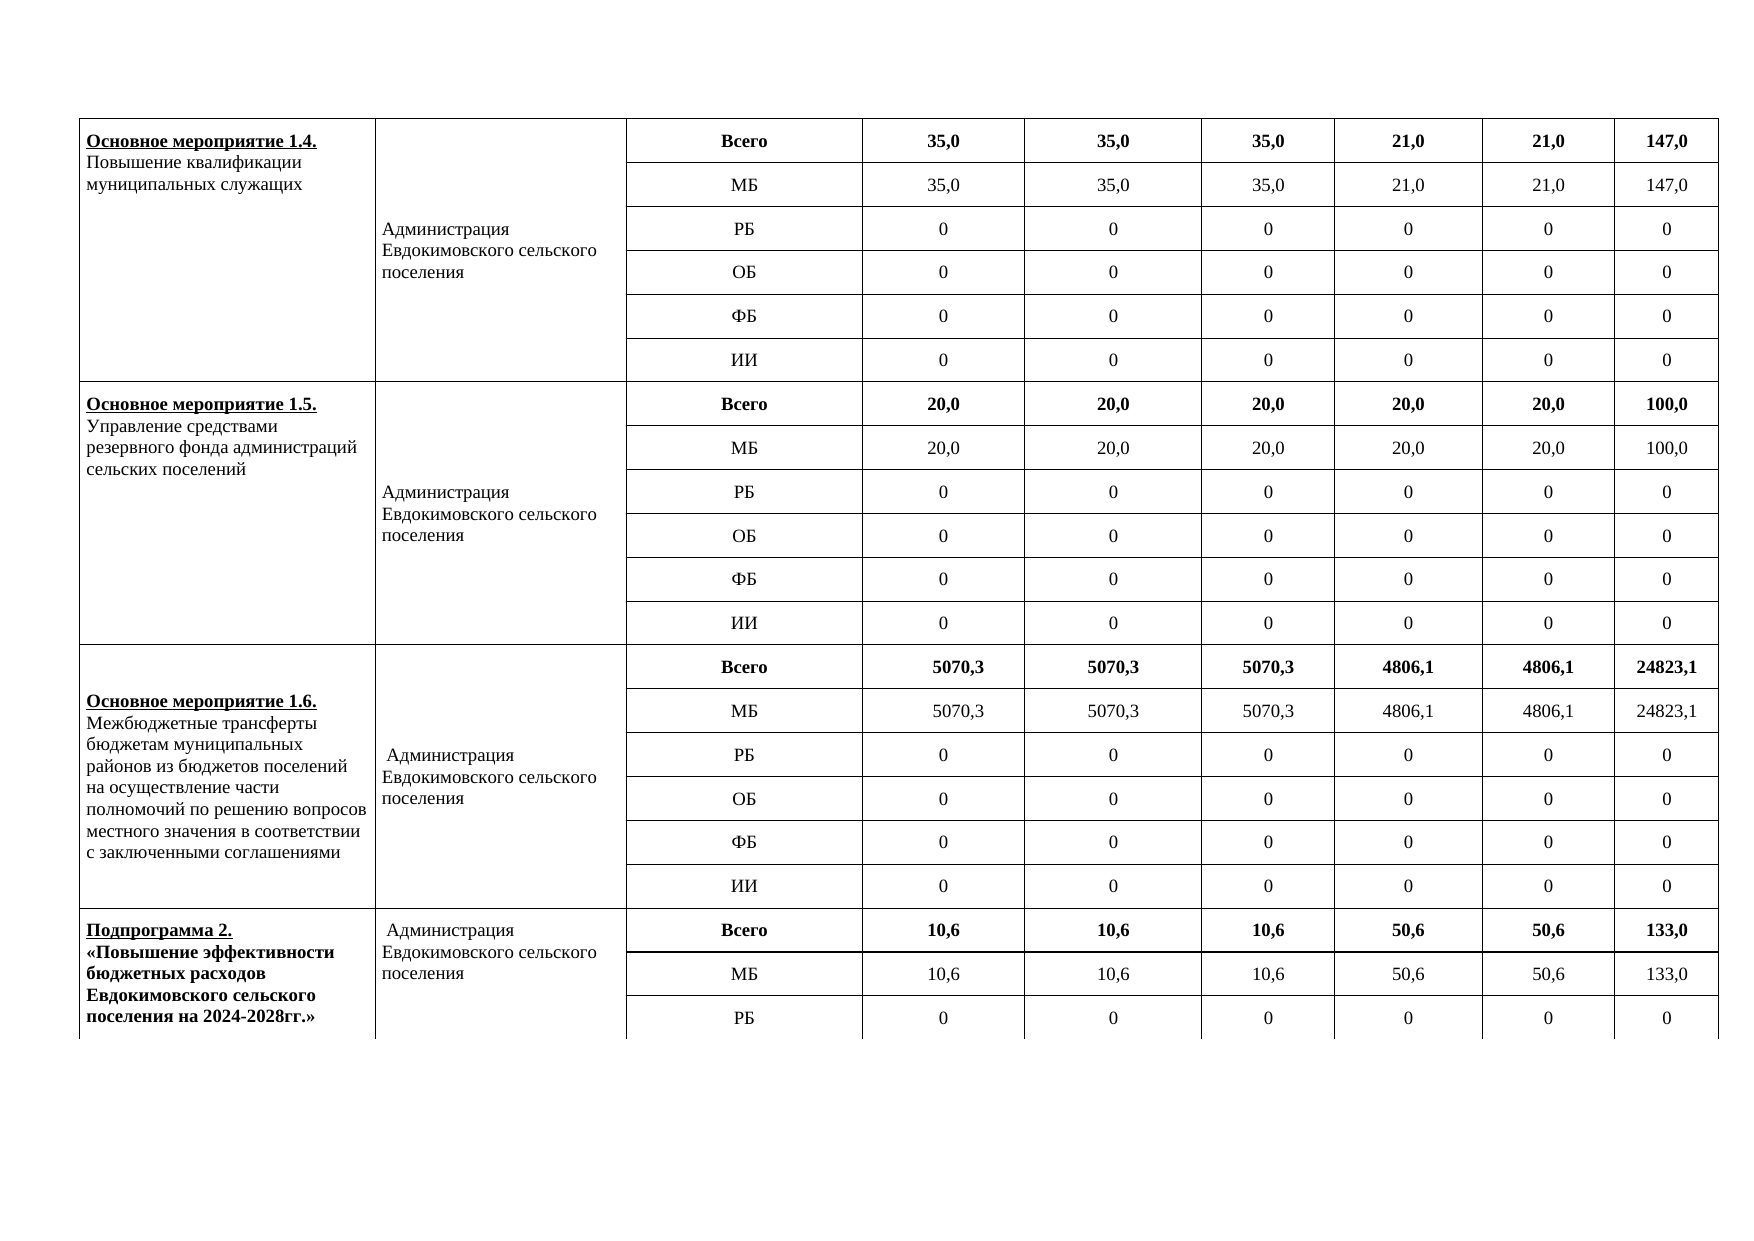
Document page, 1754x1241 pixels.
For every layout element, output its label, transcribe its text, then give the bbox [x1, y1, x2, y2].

table_cell 0 [863, 602, 1024, 644]
table_cell 0 [863, 777, 1024, 820]
table_cell ФБ [627, 821, 862, 864]
table_cell 24823,1 [1615, 689, 1718, 732]
table_cell ОБ [627, 777, 862, 820]
table_cell 0 [1615, 339, 1718, 381]
table_cell 0 [863, 733, 1024, 776]
table_cell 0 [1483, 865, 1614, 907]
table_cell Всего [627, 909, 862, 951]
table_cell Всего [627, 119, 862, 162]
table_cell 0 [1483, 602, 1614, 644]
table_cell 0 [1025, 777, 1201, 820]
table_cell 0 [1202, 821, 1334, 864]
table_cell 0 [1025, 733, 1201, 776]
table_cell 20,0 [1335, 426, 1482, 469]
table_cell 0 [1335, 821, 1482, 864]
table_cell 10,6 [1202, 909, 1334, 951]
table_cell 20,0 [1483, 426, 1614, 469]
table_cell 0 [1202, 295, 1334, 337]
table_cell 21,0 [1335, 119, 1482, 162]
table_cell 5070,3 [863, 645, 1024, 688]
table_cell 0 [1202, 514, 1334, 557]
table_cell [376, 119, 626, 381]
table_cell 20,0 [1483, 382, 1614, 425]
table_cell 0 [1483, 207, 1614, 250]
table_cell 20,0 [1025, 426, 1201, 469]
table_cell 0 [1615, 514, 1718, 557]
table_cell ФБ [627, 558, 862, 601]
table_cell 4806,1 [1335, 689, 1482, 732]
table_cell 133,0 [1615, 909, 1718, 951]
table_cell 0 [1615, 470, 1718, 513]
table_cell 4806,1 [1483, 645, 1614, 688]
table_cell 0 [1025, 339, 1201, 381]
table_cell 50,6 [1335, 953, 1482, 995]
table_cell 0 [1615, 558, 1718, 601]
table_cell 20,0 [863, 426, 1024, 469]
table_cell 0 [1202, 777, 1334, 820]
table_cell 35,0 [863, 163, 1024, 206]
table_cell 0 [863, 514, 1024, 557]
table_cell 0 [1615, 251, 1718, 293]
table_cell 0 [1025, 514, 1201, 557]
table_cell 0 [1335, 558, 1482, 601]
table_cell 0 [1202, 602, 1334, 644]
table_cell 35,0 [1202, 119, 1334, 162]
table_cell 0 [1615, 821, 1718, 864]
table_cell 50,6 [1483, 953, 1614, 995]
table_cell 0 [1335, 514, 1482, 557]
table_cell ОБ [627, 514, 862, 557]
table_cell Всего [627, 382, 862, 425]
table_cell 0 [1335, 251, 1482, 293]
table_cell 10,6 [1025, 953, 1201, 995]
table_cell 0 [1202, 733, 1334, 776]
table_cell ИИ [627, 339, 862, 381]
table_cell 0 [1335, 733, 1482, 776]
table_cell 10,6 [1025, 909, 1201, 951]
table_cell МБ [627, 689, 862, 732]
table_cell 0 [1483, 777, 1614, 820]
table_cell Основное мероприятие 1.5. Управление средствами резервного фонда администраций сельских поселений [80, 382, 375, 644]
table_cell РБ [627, 996, 862, 1039]
table_cell 0 [1202, 251, 1334, 293]
table_cell 0 [1483, 295, 1614, 337]
table_cell 0 [1202, 996, 1334, 1039]
table_cell 10,6 [863, 953, 1024, 995]
table_cell 4806,1 [1335, 645, 1482, 688]
table_cell 0 [1483, 514, 1614, 557]
table_cell 0 [1025, 207, 1201, 250]
table_cell 24823,1 [1615, 645, 1718, 688]
table_cell Всего [627, 645, 862, 688]
table_cell 5070,3 [1025, 645, 1201, 688]
table_cell ИИ [627, 602, 862, 644]
table_cell 35,0 [863, 119, 1024, 162]
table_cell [376, 909, 626, 1039]
table_cell 20,0 [1025, 382, 1201, 425]
table_cell 0 [863, 207, 1024, 250]
table_cell ФБ [627, 295, 862, 337]
table_cell РБ [627, 733, 862, 776]
table_cell МБ [627, 163, 862, 206]
table_cell 100,0 [1615, 426, 1718, 469]
table_cell 0 [1483, 470, 1614, 513]
table_cell 0 [1202, 558, 1334, 601]
table_cell 5070,3 [863, 689, 1024, 732]
table_cell 147,0 [1615, 163, 1718, 206]
table_cell РБ [627, 470, 862, 513]
table_cell 0 [1335, 207, 1482, 250]
table_cell 0 [1483, 733, 1614, 776]
table_cell 21,0 [1483, 119, 1614, 162]
table_cell 0 [1335, 295, 1482, 337]
table_cell 133,0 [1615, 953, 1718, 995]
table_cell 0 [863, 251, 1024, 293]
table_cell 0 [1483, 821, 1614, 864]
table_cell 0 [1025, 470, 1201, 513]
table_cell 5070,3 [1202, 645, 1334, 688]
table_cell 0 [1615, 865, 1718, 907]
table_cell 5070,3 [1202, 689, 1334, 732]
table_cell 0 [1615, 777, 1718, 820]
table_cell 0 [863, 558, 1024, 601]
table_cell Основное мероприятие 1.4. Повышение квалификации муниципальных служащих [80, 119, 375, 381]
table_cell Администрация Евдокимовского сельского поселения [376, 645, 626, 907]
table_cell Подпрограмма 2. «Повышение эффективности бюджетных расходов Евдокимовского сельского поселения на 2024-2028гг.» [80, 909, 375, 1039]
table_cell 0 [1335, 470, 1482, 513]
table_cell 0 [1335, 865, 1482, 907]
table_cell 0 [1025, 251, 1201, 293]
table_cell 0 [1202, 865, 1334, 907]
table_cell Администрация Евдокимовского сельского поселения [376, 382, 626, 644]
table_cell 0 [1483, 996, 1614, 1039]
table_cell 0 [1615, 733, 1718, 776]
table_cell 35,0 [1202, 163, 1334, 206]
table_cell 0 [1025, 558, 1201, 601]
table_cell РБ [627, 207, 862, 250]
table_cell 0 [1202, 470, 1334, 513]
table_cell 0 [1202, 339, 1334, 381]
table_cell 0 [1335, 777, 1482, 820]
table_cell 0 [1025, 602, 1201, 644]
table_cell МБ [627, 953, 862, 995]
table_cell 0 [1025, 295, 1201, 337]
table_cell ИИ [627, 865, 862, 907]
table_cell 0 [863, 470, 1024, 513]
table_cell 100,0 [1615, 382, 1718, 425]
table_cell 0 [1335, 602, 1482, 644]
table_cell 0 [1483, 558, 1614, 601]
table_cell 35,0 [1025, 163, 1201, 206]
table_cell 0 [863, 996, 1024, 1039]
table_cell 0 [1025, 865, 1201, 907]
table_cell 20,0 [1202, 426, 1334, 469]
table_cell 0 [1025, 821, 1201, 864]
table_cell МБ [627, 426, 862, 469]
table_cell 0 [1615, 295, 1718, 337]
table_cell 10,6 [863, 909, 1024, 951]
table_cell Основное мероприятие 1.6. Межбюджетные трансферты бюджетам муниципальных районов из бюджетов поселений на осуществление части полномочий по решению вопросов местного значения в соответствии с заключенными соглашениями [80, 645, 375, 907]
table_cell 21,0 [1335, 163, 1482, 206]
table_cell 50,6 [1335, 909, 1482, 951]
table_cell ОБ [627, 251, 862, 293]
table_cell 0 [1483, 251, 1614, 293]
table_cell 10,6 [1202, 953, 1334, 995]
table_cell 0 [1202, 207, 1334, 250]
table_cell 0 [863, 295, 1024, 337]
table_cell 0 [1025, 996, 1201, 1039]
table_cell 0 [863, 339, 1024, 381]
table_cell 20,0 [863, 382, 1024, 425]
table_cell 50,6 [1483, 909, 1614, 951]
table_cell 20,0 [1335, 382, 1482, 425]
table_cell 35,0 [1025, 119, 1201, 162]
table_cell 0 [1335, 996, 1482, 1039]
table_cell 0 [863, 821, 1024, 864]
table_cell 0 [1615, 996, 1718, 1039]
table_cell 4806,1 [1483, 689, 1614, 732]
table_cell 147,0 [1615, 119, 1718, 162]
table_cell 20,0 [1202, 382, 1334, 425]
table_cell 0 [1335, 339, 1482, 381]
table_cell 0 [863, 865, 1024, 907]
table_cell 0 [1615, 207, 1718, 250]
table_cell 5070,3 [1025, 689, 1201, 732]
table_cell 0 [1615, 602, 1718, 644]
table_cell 21,0 [1483, 163, 1614, 206]
table_cell 0 [1483, 339, 1614, 381]
